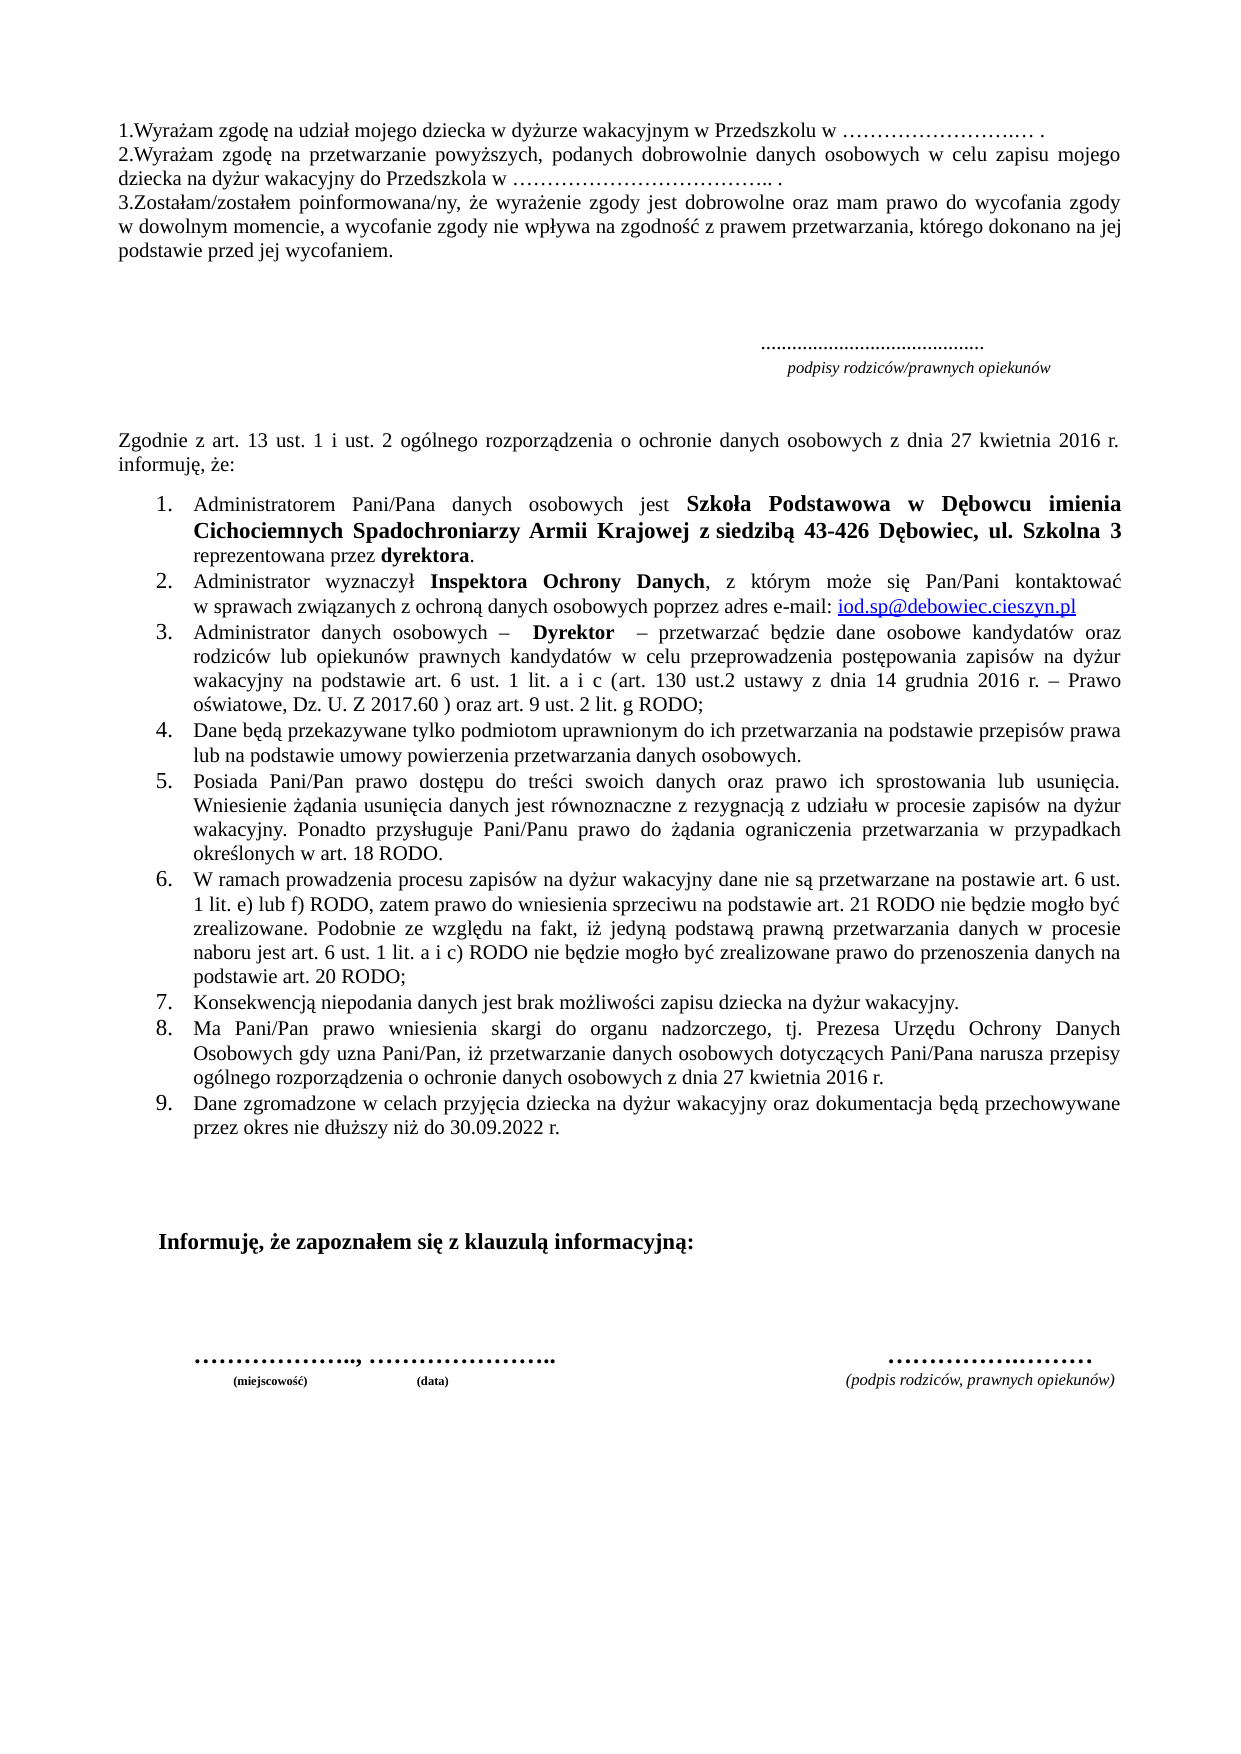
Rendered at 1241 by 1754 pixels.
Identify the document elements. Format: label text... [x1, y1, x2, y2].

list Dane zgromadzone w celach przyjęcia dziecka na dyżur wakacyjny oraz dokumentacja będą przechowywane przez okres nie dłuższy niż do 30.09.2022 r. [156, 1089, 1122, 1139]
text podpisy rodziców/prawnych opiekunów [118, 354, 1122, 378]
text 1.Wyrażam zgodę na udział mojego dziecka w dyżurze wakacyjnym w Przedszkolu w …………………….… . [118, 118, 1122, 142]
text Zgodnie z art. 13 ust. 1 i ust. 2 ogólnego rozporządzenia o ochronie danych osobowych z dnia 27 kwietnia 2016 r. informuję, że: [118, 428, 1122, 476]
text 3.Zostałam/zostałem poinformowana/ny, że wyrażenie zgody jest dobrowolne oraz mam prawo do wycofania zgody w dowolnym momencie, a wycofanie zgody nie wpływa na zgodność z prawem przetwarzania, którego dokonano na jej podstawie przed jej wycofaniem. [118, 190, 1122, 262]
list (miejscowość) (data) (podpis rodziców, prawnych opiekunów) [118, 1369, 1122, 1388]
list Dane będą przekazywane tylko podmiotom uprawnionym do ich przetwarzania na podstawie przepisów prawa lub na podstawie umowy powierzenia przetwarzania danych osobowych. [156, 716, 1122, 767]
list Administrator wyznaczył Inspektora Ochrony Danych, z którym może się Pan/Pani kontaktować w sprawach związanych z ochroną danych osobowych poprzez adres e-mail: iod.sp@debowiec.cieszyn.pl [156, 567, 1122, 618]
text ........................................... [118, 329, 1122, 354]
list Administratorem Pani/Pana danych osobowych jest Szkoła Podstawowa w Dębowcu imienia Cichociemnych Spadochroniarzy Armii Krajowej z siedzibą 43-426 Dębowiec, ul. Szkolna 3 reprezentowana przez dyrektora. [156, 491, 1122, 567]
list Informuję, że zapoznałem się z klauzulą informacyjną: [118, 1228, 1122, 1254]
list Posiada Pani/Pan prawo dostępu do treści swoich danych oraz prawo ich sprostowania lub usunięcia. Wniesienie żądania usunięcia danych jest równoznaczne z rezygnacją z udziału w procesie zapisów na dyżur wakacyjny. Ponadto przysługuje Pani/Panu prawo do żądania ograniczenia przetwarzania w przypadkach określonych w art. 18 RODO. [156, 767, 1122, 865]
list W ramach prowadzenia procesu zapisów na dyżur wakacyjny dane nie są przetwarzane na postawie art. 6 ust. 1 lit. e) lub f) RODO, zatem prawo do wniesienia sprzeciwu na podstawie art. 21 RODO nie będzie mogło być zrealizowane. Podobnie ze względu na fakt, iż jedyną podstawą prawną przetwarzania danych w procesie naboru jest art. 6 ust. 1 lit. a i c) RODO nie będzie mogło być zrealizowane prawo do przenoszenia danych na podstawie art. 20 RODO; [156, 865, 1122, 988]
list Administrator danych osobowych – Dyrektor – przetwarzać będzie dane osobowe kandydatów oraz rodziców lub opiekunów prawnych kandydatów w celu przeprowadzenia postępowania zapisów na dyżur wakacyjny na podstawie art. 6 ust. 1 lit. a i c (art. 130 ust.2 ustawy z dnia 14 grudnia 2016 r. – Prawo oświatowe, Dz. U. Z 2017.60 ) oraz art. 9 ust. 2 lit. g RODO; [156, 618, 1122, 716]
list ……………….., ………………….. …………….……… [118, 1341, 1122, 1369]
text 2.Wyrażam zgodę na przetwarzanie powyższych, podanych dobrowolnie danych osobowych w celu zapisu mojego dziecka na dyżur wakacyjny do Przedszkola w ……………………………….. . [118, 142, 1122, 190]
list Ma Pani/Pan prawo wniesienia skargi do organu nadzorczego, tj. Prezesa Urzędu Ochrony Danych Osobowych gdy uzna Pani/Pan, iż przetwarzanie danych osobowych dotyczących Pani/Pana narusza przepisy ogólnego rozporządzenia o ochronie danych osobowych z dnia 27 kwietnia 2016 r. [156, 1014, 1122, 1089]
list Konsekwencją niepodania danych jest brak możliwości zapisu dziecka na dyżur wakacyjny. [156, 988, 1122, 1014]
